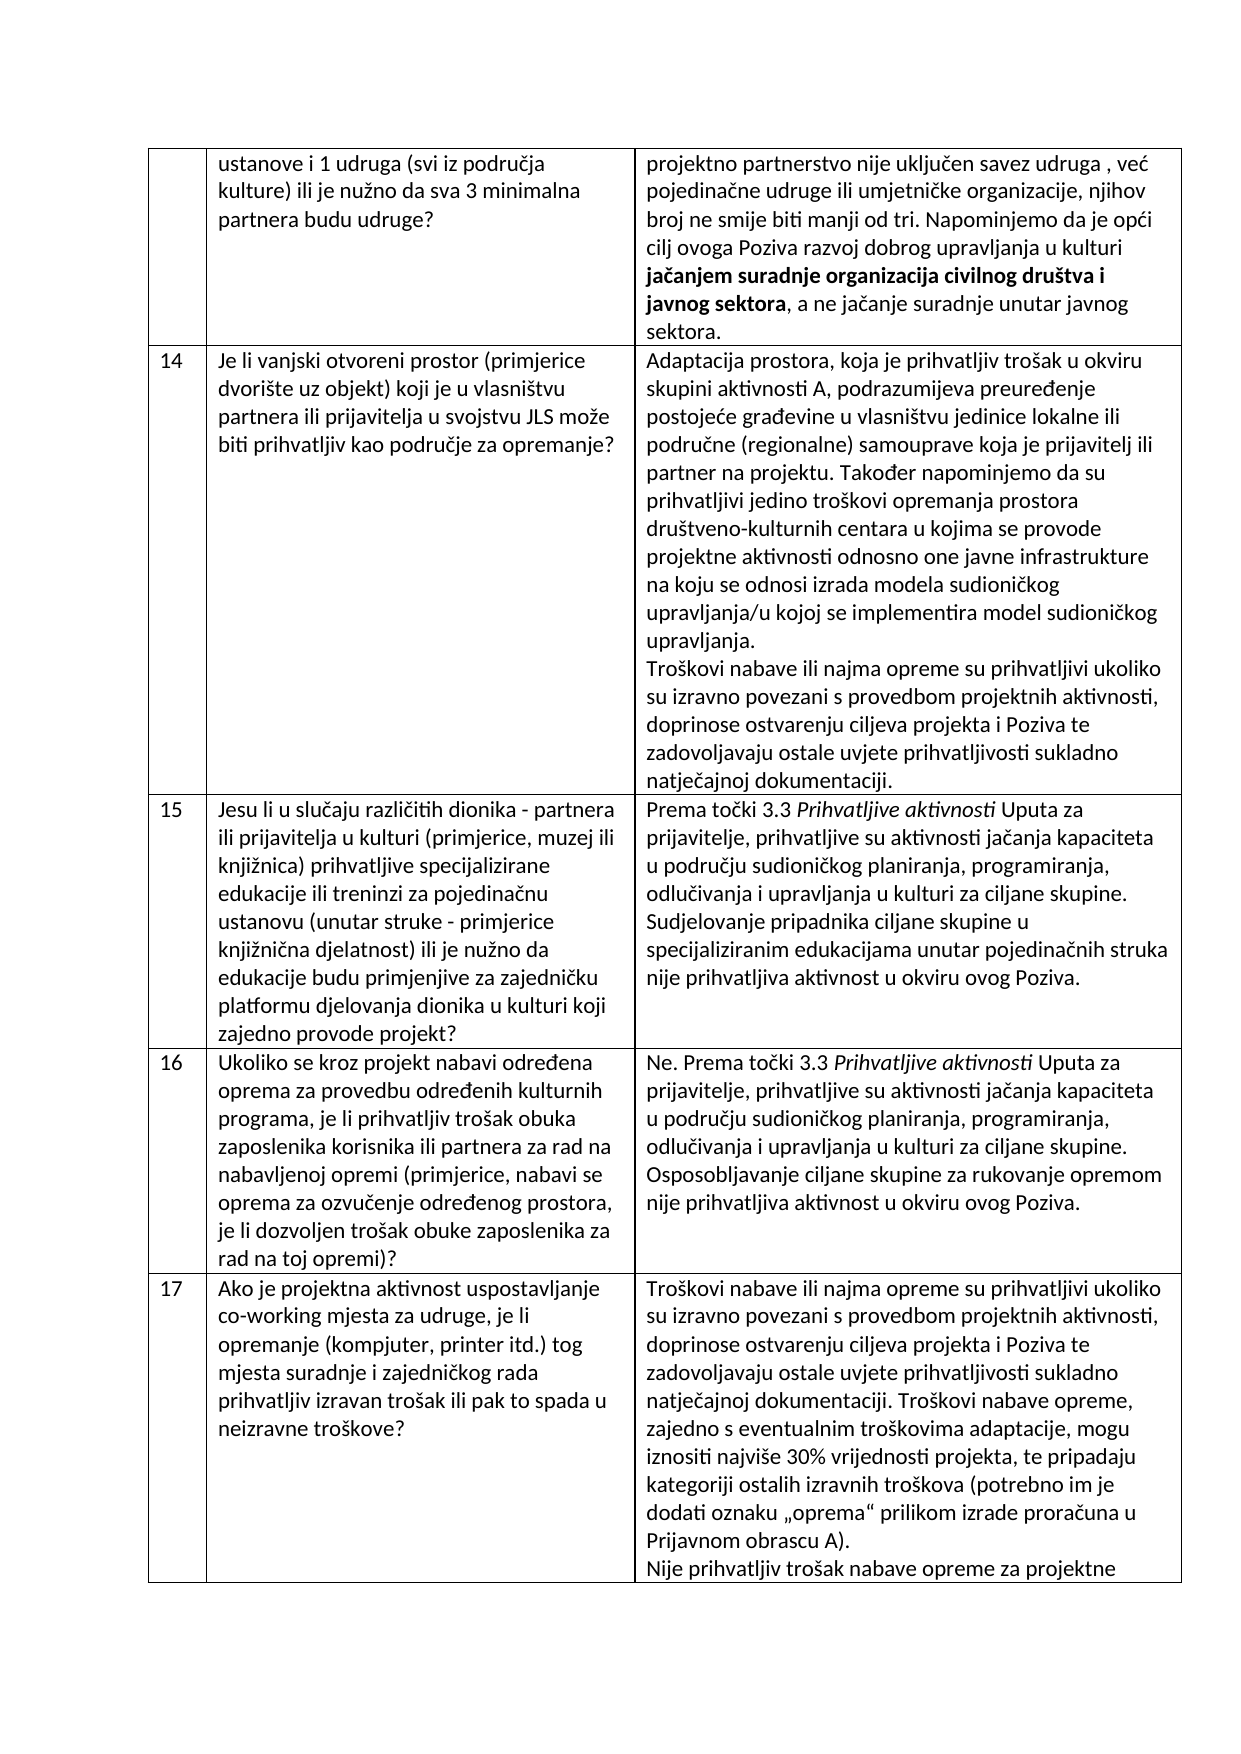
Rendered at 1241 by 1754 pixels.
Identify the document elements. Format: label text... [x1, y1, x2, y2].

table_cell 14 [149, 346, 206, 794]
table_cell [636, 1274, 1181, 1582]
table_cell 16 [149, 1049, 206, 1273]
table_cell Ne. Prema točki 3.3 Prihvatljive aktivnosti Uputa za prijavitelje, prihvatljive su aktivnosti jačanja kapaciteta u području sudioničkog planiranja, programiranja, odlučivanja i upravljanja u kulturi za ciljane skupine. Osposobljavanje ciljane skupine za rukovanje opremom nije prihvatljiva aktivnost u okviru ovog Poziva. [636, 1049, 1181, 1273]
table_cell 13 [149, 149, 206, 345]
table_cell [207, 149, 634, 345]
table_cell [636, 149, 1181, 345]
table_cell Ukoliko se kroz projekt nabavi određena oprema za provedbu određenih kulturnih programa, je li prihvatljiv trošak obuka zaposlenika korisnika ili partnera za rad na nabavljenoj opremi (primjerice, nabavi se oprema za ozvučenje određenog prostora, je li dozvoljen trošak obuke zaposlenika za rad na toj opremi)? [207, 1049, 634, 1273]
table_cell Jesu li u slučaju različitih dionika - partnera ili prijavitelja u kulturi (primjerice, muzej ili knjižnica) prihvatljive specijalizirane edukacije ili treninzi za pojedinačnu ustanovu (unutar struke - primjerice knjižnična djelatnost) ili je nužno da edukacije budu primjenjive za zajedničku platformu djelovanja dionika u kulturi koji zajedno provode projekt? [207, 795, 634, 1047]
table_cell Prema točki 3.3 Prihvatljive aktivnosti Uputa za prijavitelje, prihvatljive su aktivnosti jačanja kapaciteta u području sudioničkog planiranja, programiranja, odlučivanja i upravljanja u kulturi za ciljane skupine. Sudjelovanje pripadnika ciljane skupine u specijaliziranim edukacijama unutar pojedinačnih struka nije prihvatljiva aktivnost u okviru ovog Poziva. [636, 795, 1181, 1047]
table_cell 17 [149, 1274, 206, 1582]
table_cell Adaptacija prostora, koja je prihvatljiv trošak u okviru skupini aktivnosti A, podrazumijeva preuređenje postojeće građevine u vlasništvu jedinice lokalne ili područne (regionalne) samouprave koja je prijavitelj ili partner na projektu. Također napominjemo da su prihvatljivi jedino troškovi opremanja prostora društveno-kulturnih centara u kojima se provode projektne aktivnosti odnosno one javne infrastrukture na koju se odnosi izrada modela sudioničkog upravljanja/u kojoj se implementira model sudioničkog upravljanja. Troškovi nabave ili najma opreme su prihvatljivi ukoliko su izravno povezani s provedbom projektnih aktivnosti, doprinose ostvarenju ciljeva projekta i Poziva te zadovoljavaju ostale uvjete prihvatljivosti sukladno natječajnoj dokumentaciji. [636, 346, 1181, 794]
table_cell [207, 1274, 634, 1582]
table_cell Je li vanjski otvoreni prostor (primjerice dvorište uz objekt) koji je u vlasništvu partnera ili prijavitelja u svojstvu JLS može biti prihvatljiv kao područje za opremanje? [207, 346, 634, 794]
table_cell 15 [149, 795, 206, 1047]
